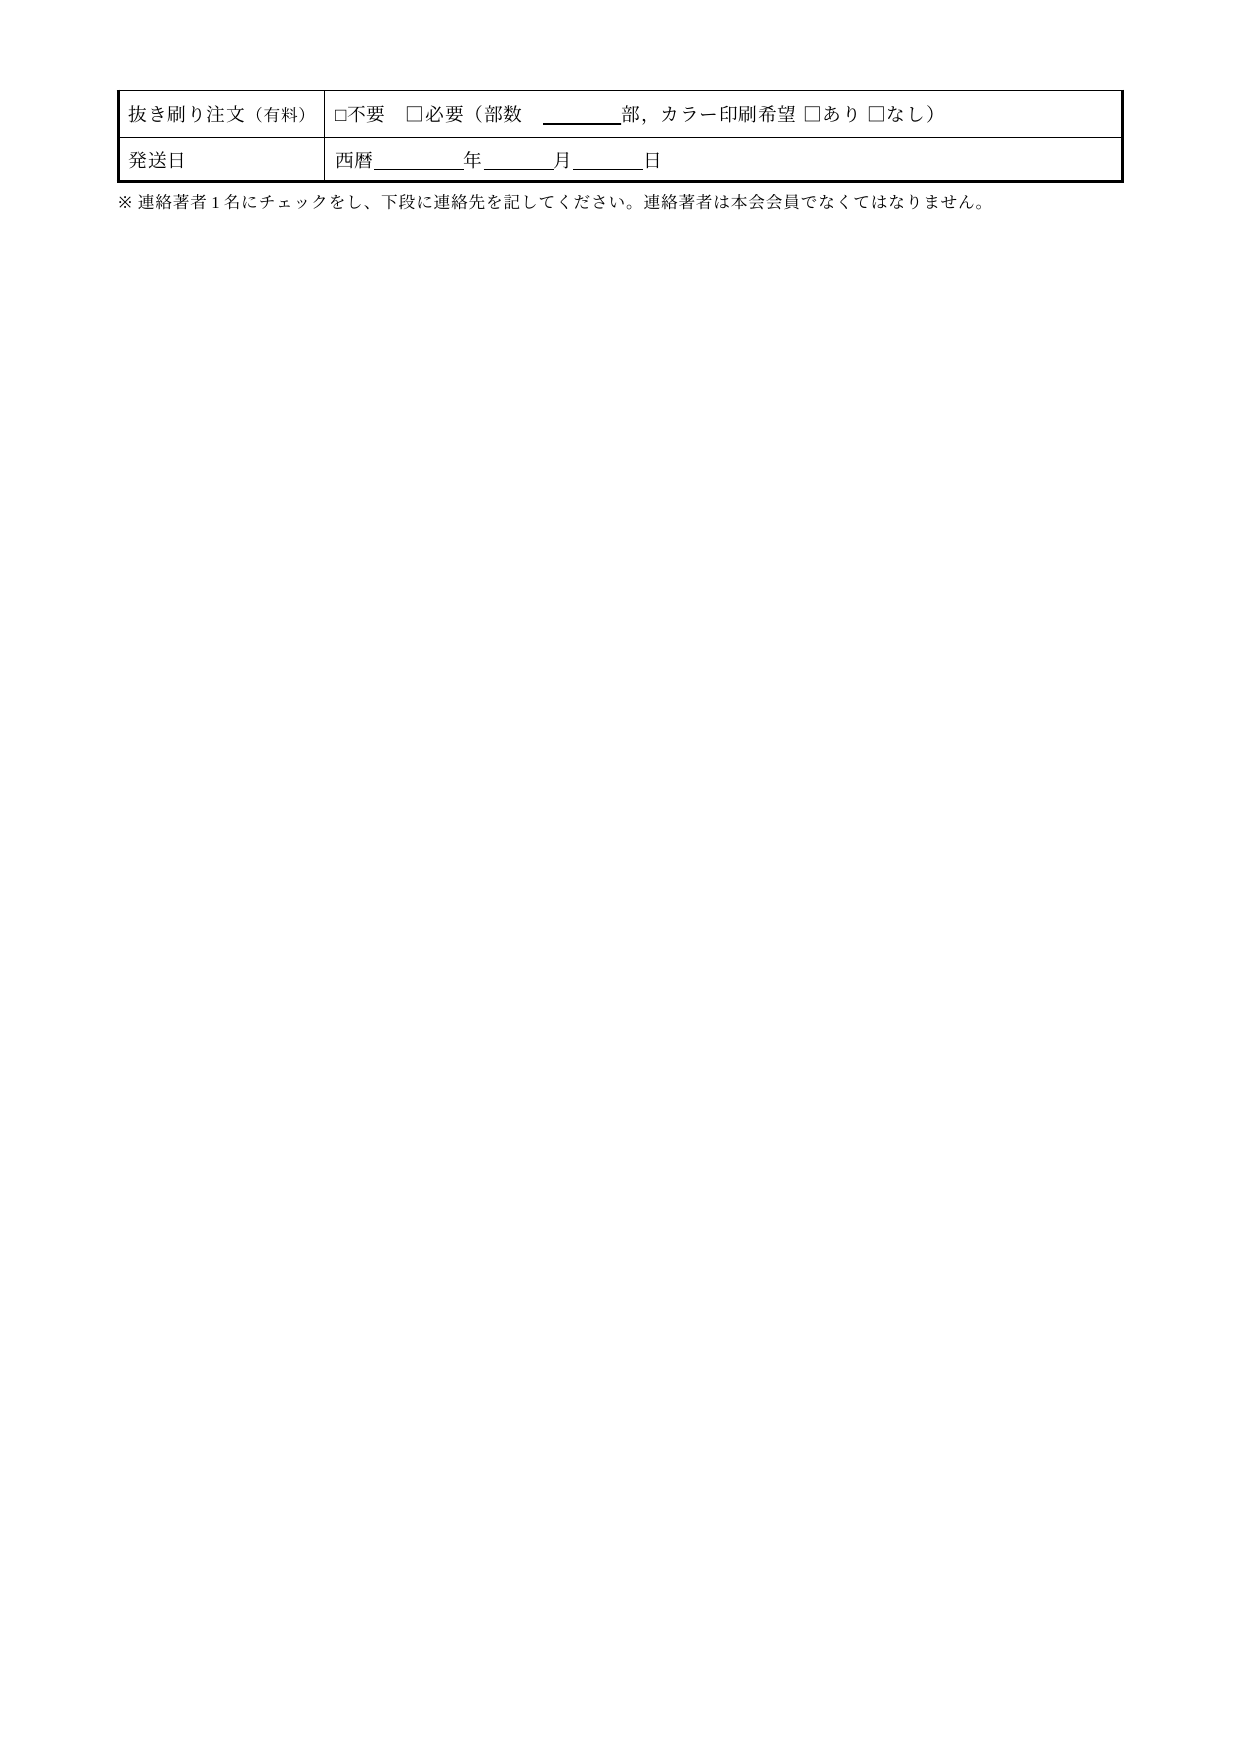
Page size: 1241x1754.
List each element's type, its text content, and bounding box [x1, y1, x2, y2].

text ※ 連絡著者1名にチェックをし、下段に連絡先を記してください。連絡著者は本会会員でなくてはなりません。 [118, 183, 1122, 220]
table_cell □不要 □必要（部数 部，カラー印刷希望 □あり □なし） [325, 91, 1121, 137]
table_cell 西暦 年 月 日 [325, 138, 1121, 180]
table_cell 抜き刷り注文（有料） [120, 91, 324, 137]
table_cell 発送日 [120, 138, 324, 180]
